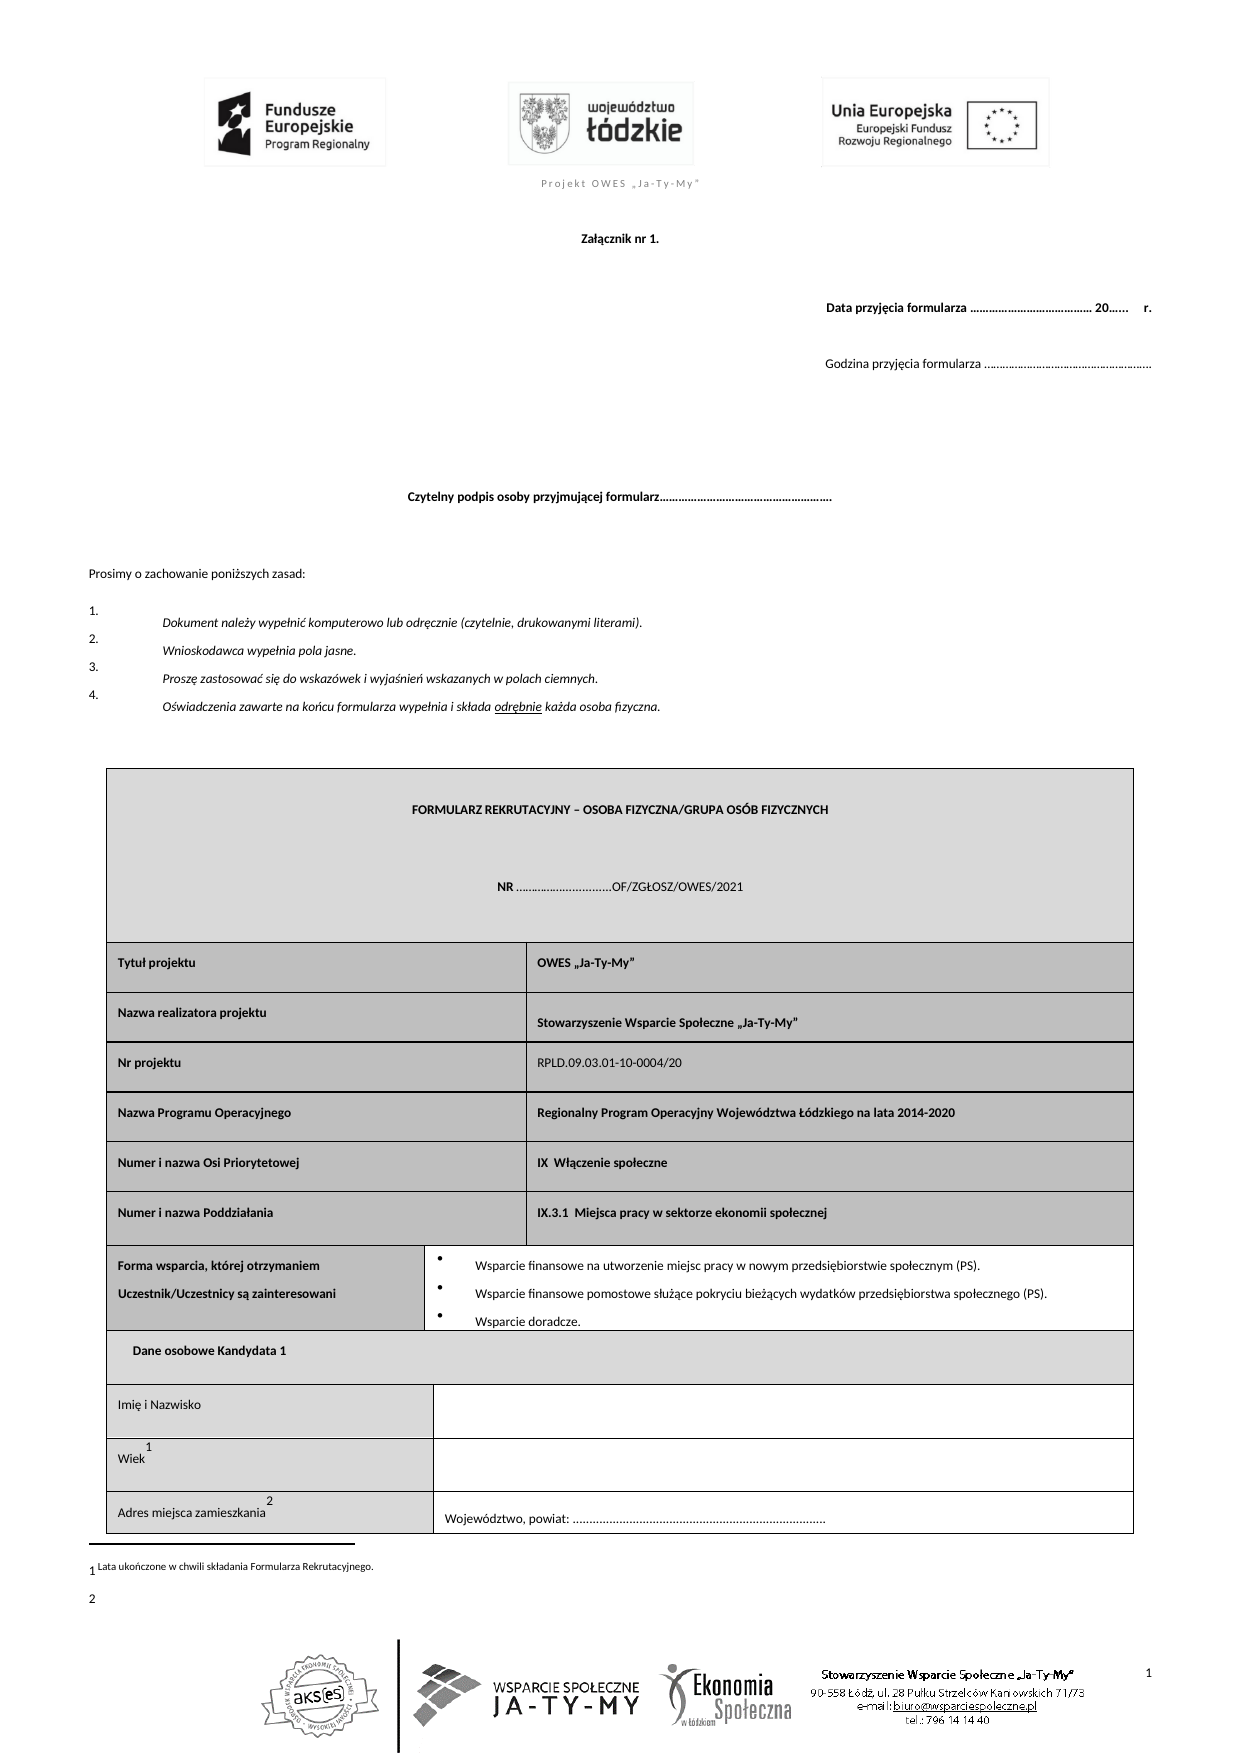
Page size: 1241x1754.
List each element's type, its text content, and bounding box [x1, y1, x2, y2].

table_cell [434, 1385, 1133, 1437]
picture [169, 73, 1072, 168]
table_cell [434, 1439, 1133, 1491]
table_cell IX Włączenie społeczne [527, 1142, 1133, 1191]
table_cell Nr projektu [107, 1043, 526, 1091]
table_cell Nazwa realizatora projektu [107, 993, 526, 1041]
table_cell Numer i nazwa Osi Priorytetowej [107, 1142, 526, 1191]
text Czytelny podpis osoby przyjmującej formularz………………………………………………. [88, 477, 1152, 505]
table_cell Tytuł projektu [107, 943, 526, 992]
table_cell [527, 1043, 1133, 1091]
table_cell Nazwa Programu Operacyjnego [107, 1093, 526, 1141]
table_cell Stowarzyszenie Wsparcie Społeczne „Ja-Ty-My” [527, 993, 1133, 1041]
table_cell Wiek [107, 1439, 433, 1491]
text Prosimy o zachowanie poniższych zasad: [88, 554, 1152, 582]
list Dokument należy wypełnić komputerowo lub odręcznie (czytelnie, drukowanymi literami). [88, 603, 1152, 631]
table_cell IX.3.1 Miejsca pracy w sektorze ekonomii społecznej [527, 1192, 1133, 1245]
table_header FORMULARZ REKRUTACYJNY – OSOBA FIZYCZNA/GRUPA OSÓB FIZYCZNYCH NR ……………...............OF/ZGŁOSZ/OWES/2021 [107, 769, 1133, 942]
table_cell Regionalny Program Operacyjny Województwa Łódzkiego na lata 2014-2020 [527, 1093, 1133, 1141]
text Data przyjęcia formularza ………………………………… 20r. [88, 288, 1152, 316]
table_cell Dane osobowe Kandydata 1 [107, 1331, 1133, 1384]
list Oświadczenia zawarte na końcu formularza wypełnia i składa odrębnie każda osoba fizyczna. [88, 687, 1152, 715]
text Załącznik nr 1. [88, 218, 1152, 246]
picture [206, 1625, 1152, 1754]
table_cell Adres miejsca zamieszkania [107, 1492, 433, 1533]
list Proszę zastosować się do wskazówek i wyjaśnień wskazanych w polach ciemnych. [88, 659, 1152, 687]
table_cell OWES „Ja-Ty-My” [527, 943, 1133, 992]
table_cell Numer i nazwa Poddziałania [107, 1192, 526, 1245]
table_cell Wsparcie finansowe na utworzenie miejsc pracy w nowym przedsiębiorstwie społecznym (PS). Wsparcie finansowe pomostowe służące pokryciu bieżących wydatków przedsiębiorstwa społecznego (PS). Wsparcie doradcze. [425, 1246, 1133, 1330]
table_cell Imię i Nazwisko [107, 1385, 433, 1437]
table_cell Forma wsparcia, której otrzymaniem Uczestnik/Uczestnicy są zainteresowani [107, 1246, 424, 1330]
list Wnioskodawca wypełnia pola jasne. [88, 631, 1152, 659]
